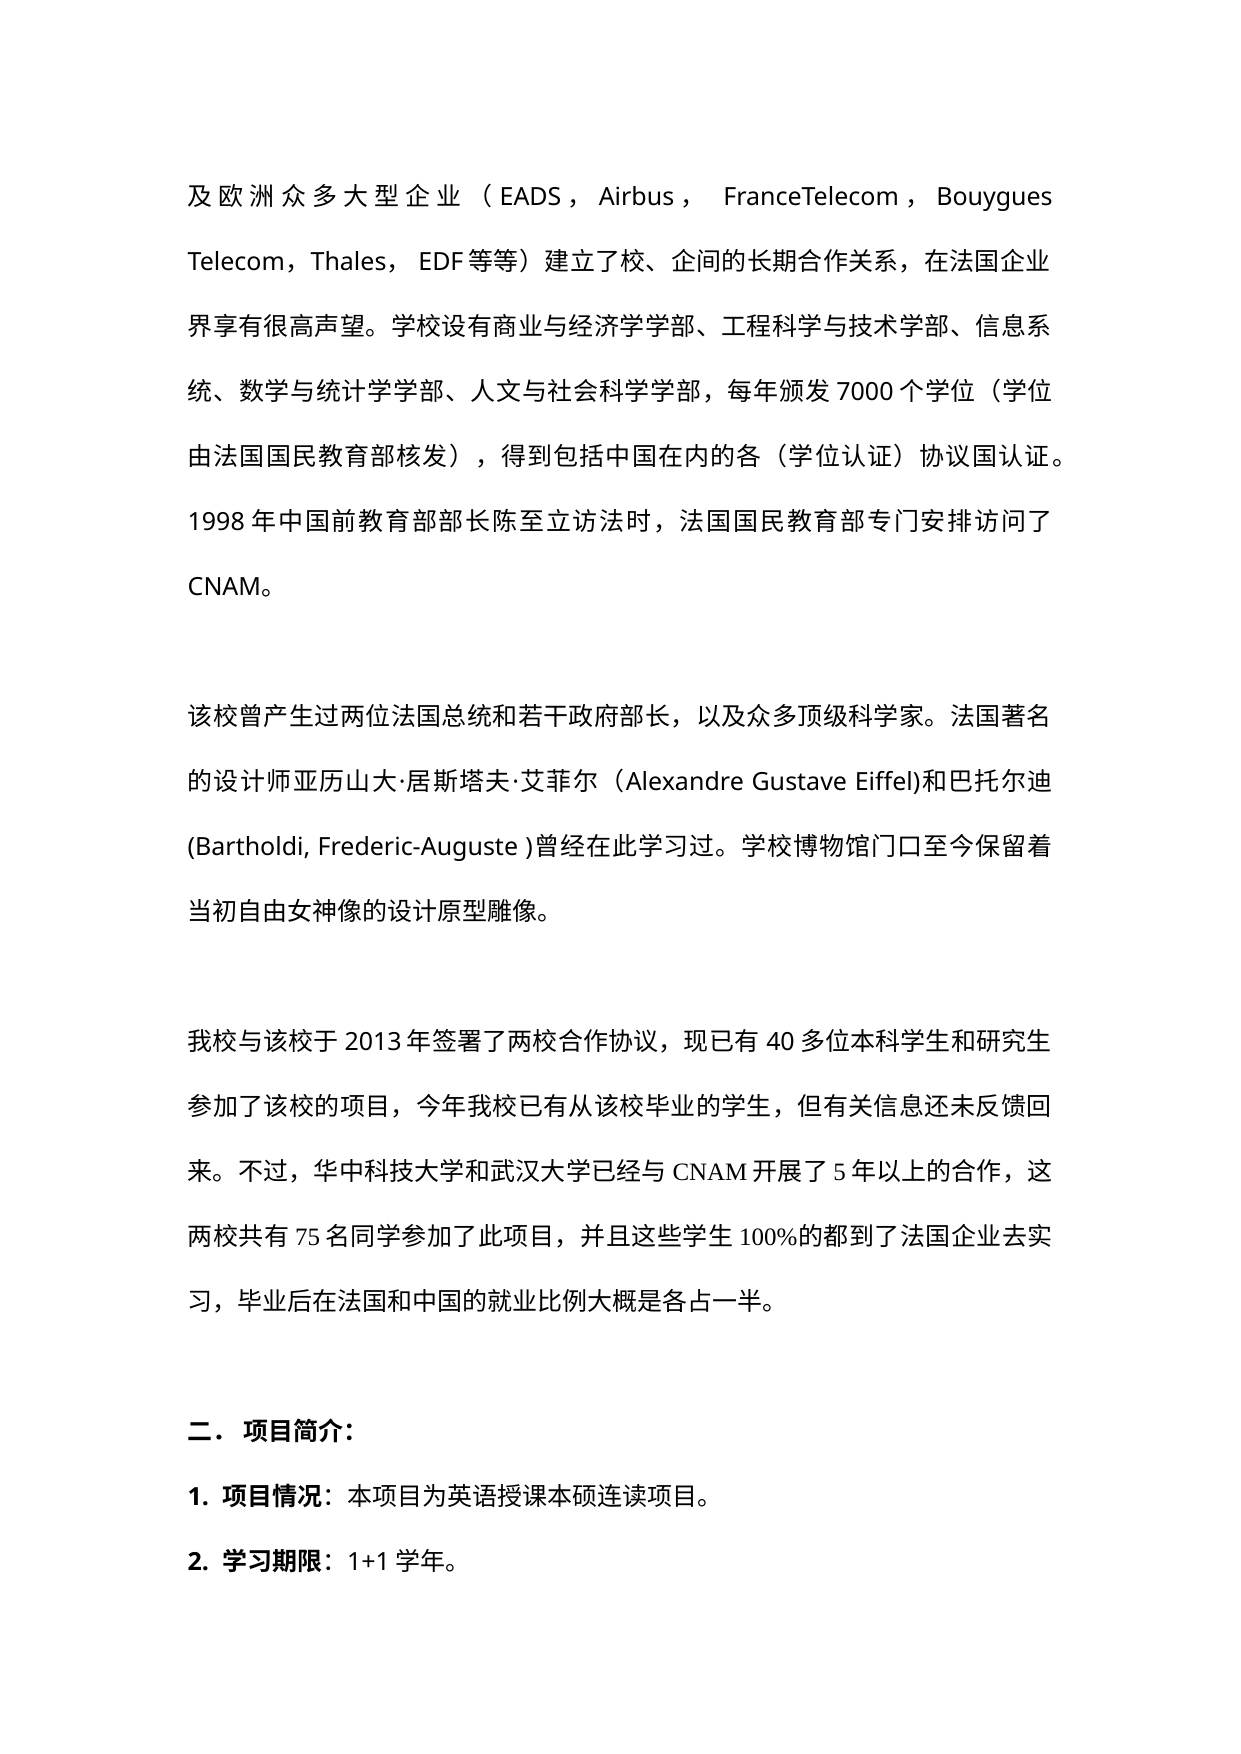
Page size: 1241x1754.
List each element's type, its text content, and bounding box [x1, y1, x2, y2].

text 我校与该校于2013年签署了两校合作协议，现已有40多位本科学生和研究生参加了该校的项目，今年我校已有从该校毕业的学生，但有关信息还未反馈回来。不过，华中科技大学和武汉大学已经与CNAM开展了5年以上的合作，这两校共有75名同学参加了此项目，并且这些学生100%的都到了法国企业去实习，毕业后在法国和中国的就业比例大概是各占一半。 [187, 1007, 1053, 1332]
text 二． 项目简介： [187, 1397, 1053, 1462]
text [187, 162, 1053, 617]
text 该校曾产生过两位法国总统和若干政府部长，以及众多顶级科学家。法国著名的设计师亚历山大·居斯塔夫·艾菲尔（Alexandre Gustave Eiffel)和巴托尔迪(Bartholdi, Frederic-Auguste )曾经在此学习过。学校博物馆门口至今保留着当初自由女神像的设计原型雕像。 [187, 682, 1053, 942]
text 1. 项目情况：本项目为英语授课本硕连读项目。 [187, 1462, 1053, 1527]
text 2. 学习期限：1+1学年。 [187, 1527, 1053, 1592]
